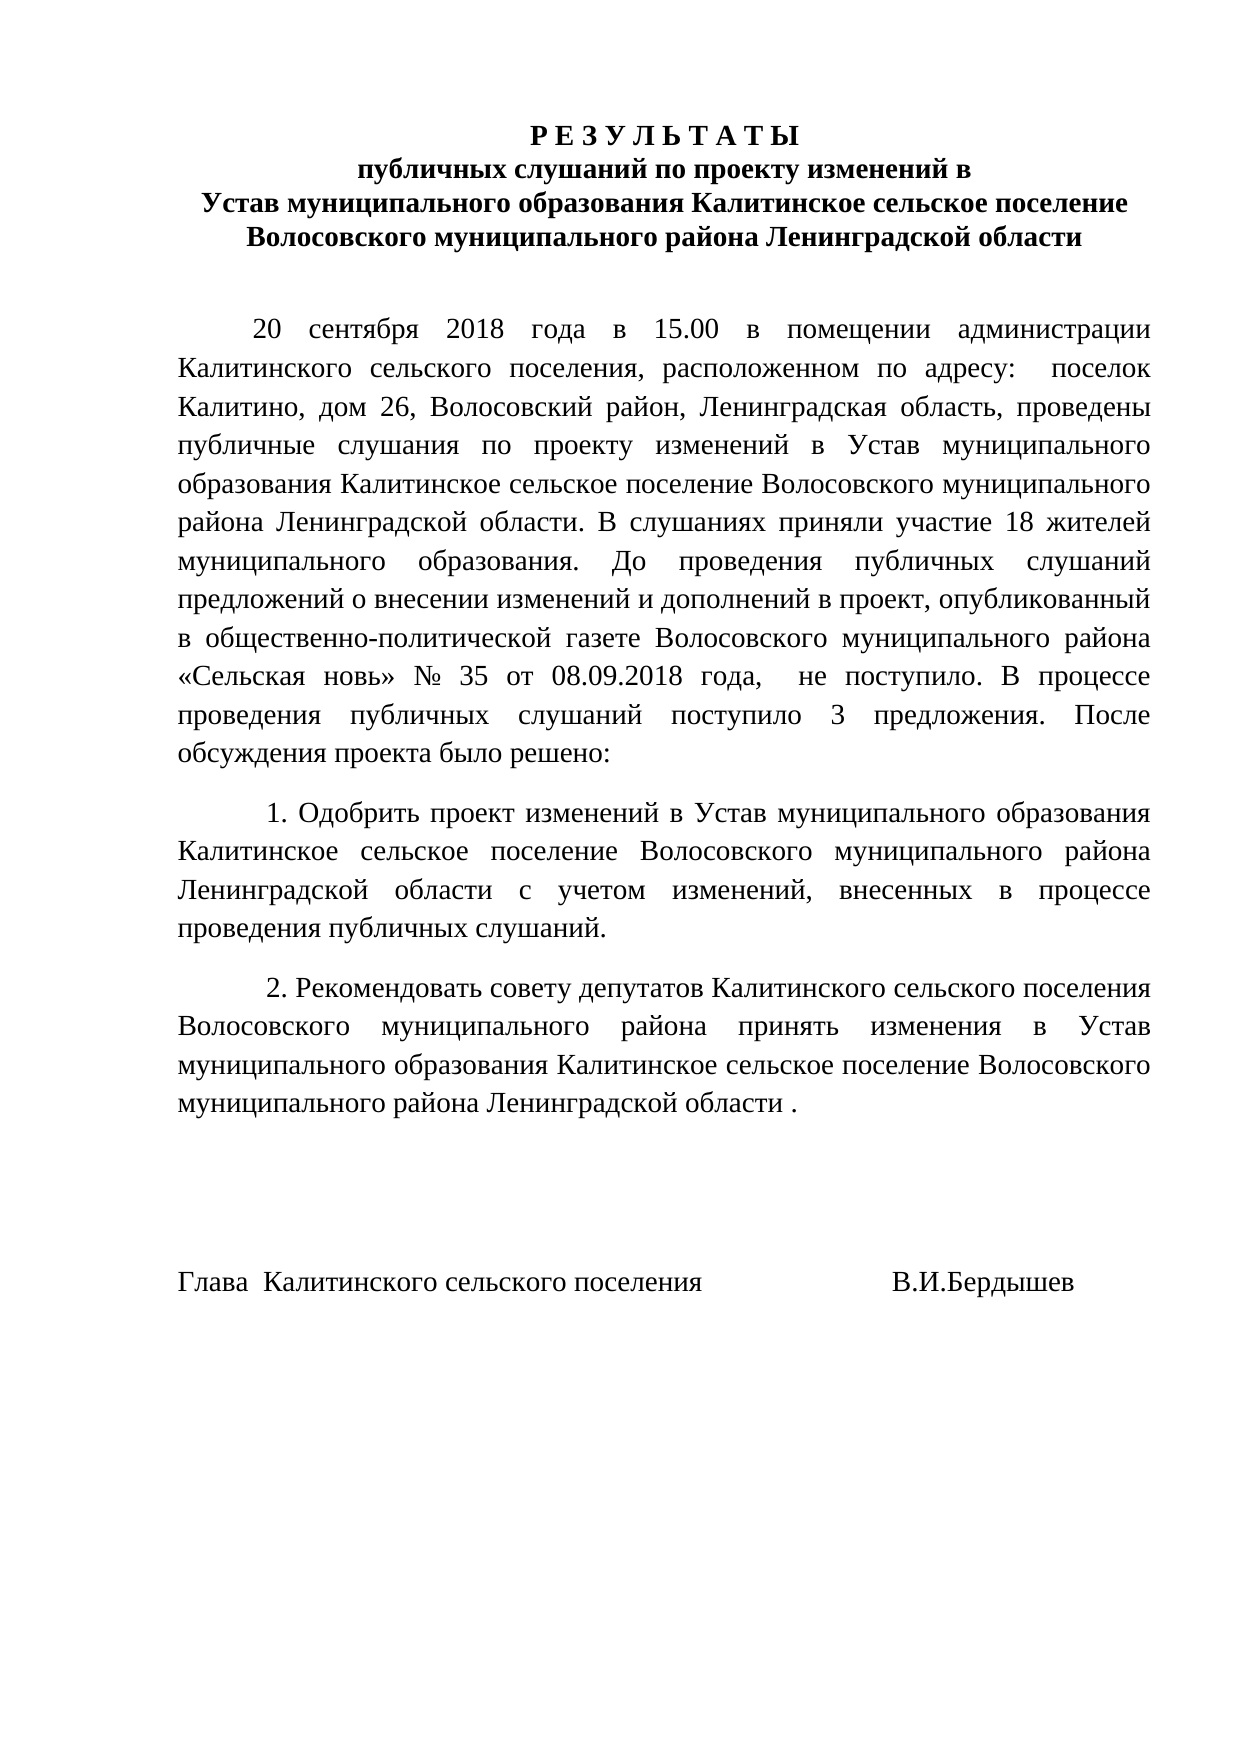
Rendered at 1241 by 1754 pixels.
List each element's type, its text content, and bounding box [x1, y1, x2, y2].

text Глава Калитинского сельского поселения В.И.Бердышев [177, 1264, 1152, 1297]
text 2. Рекомендовать совету депутатов Калитинского сельского поселения Волосовского муниципального района принять изменения в Устав муниципального образования Калитинское сельское поселение Волосовского муниципального района Ленинградской области . [177, 970, 1152, 1119]
text 1. Одобрить проект изменений в Устав муниципального образования Калитинское сельское поселение Волосовского муниципального района Ленинградской области с учетом изменений, внесенных в процессе проведения публичных слушаний. [177, 795, 1152, 944]
text Р Е З У Л Ь Т А Т Ы [177, 118, 1152, 152]
text публичных слушаний по проекту изменений в [177, 152, 1152, 185]
text Устав муниципального образования Калитинское сельское поселение Волосовского муниципального района Ленинградской области [177, 185, 1152, 252]
text 20 сентября 2018 года в 15.00 в помещении администрации Калитинского сельского поселения, расположенном по адресу: поселок Калитино, дом 26, Волосовский район, Ленинградская область, проведены публичные слушания по проекту изменений в Устав муниципального образования Калитинское сельское поселение Волосовского муниципального района Ленинградской области. В слушаниях приняли участие 18 жителей муниципального образования. До проведения публичных слушаний предложений о внесении изменений и дополнений в проект, опубликованный в общественно-политической газете Волосовского муниципального района «Сельская новь» № 35 от 08.09.2018 года, не поступило. В процессе проведения публичных слушаний поступило 3 предложения. После обсуждения проекта было решено: [177, 312, 1152, 769]
